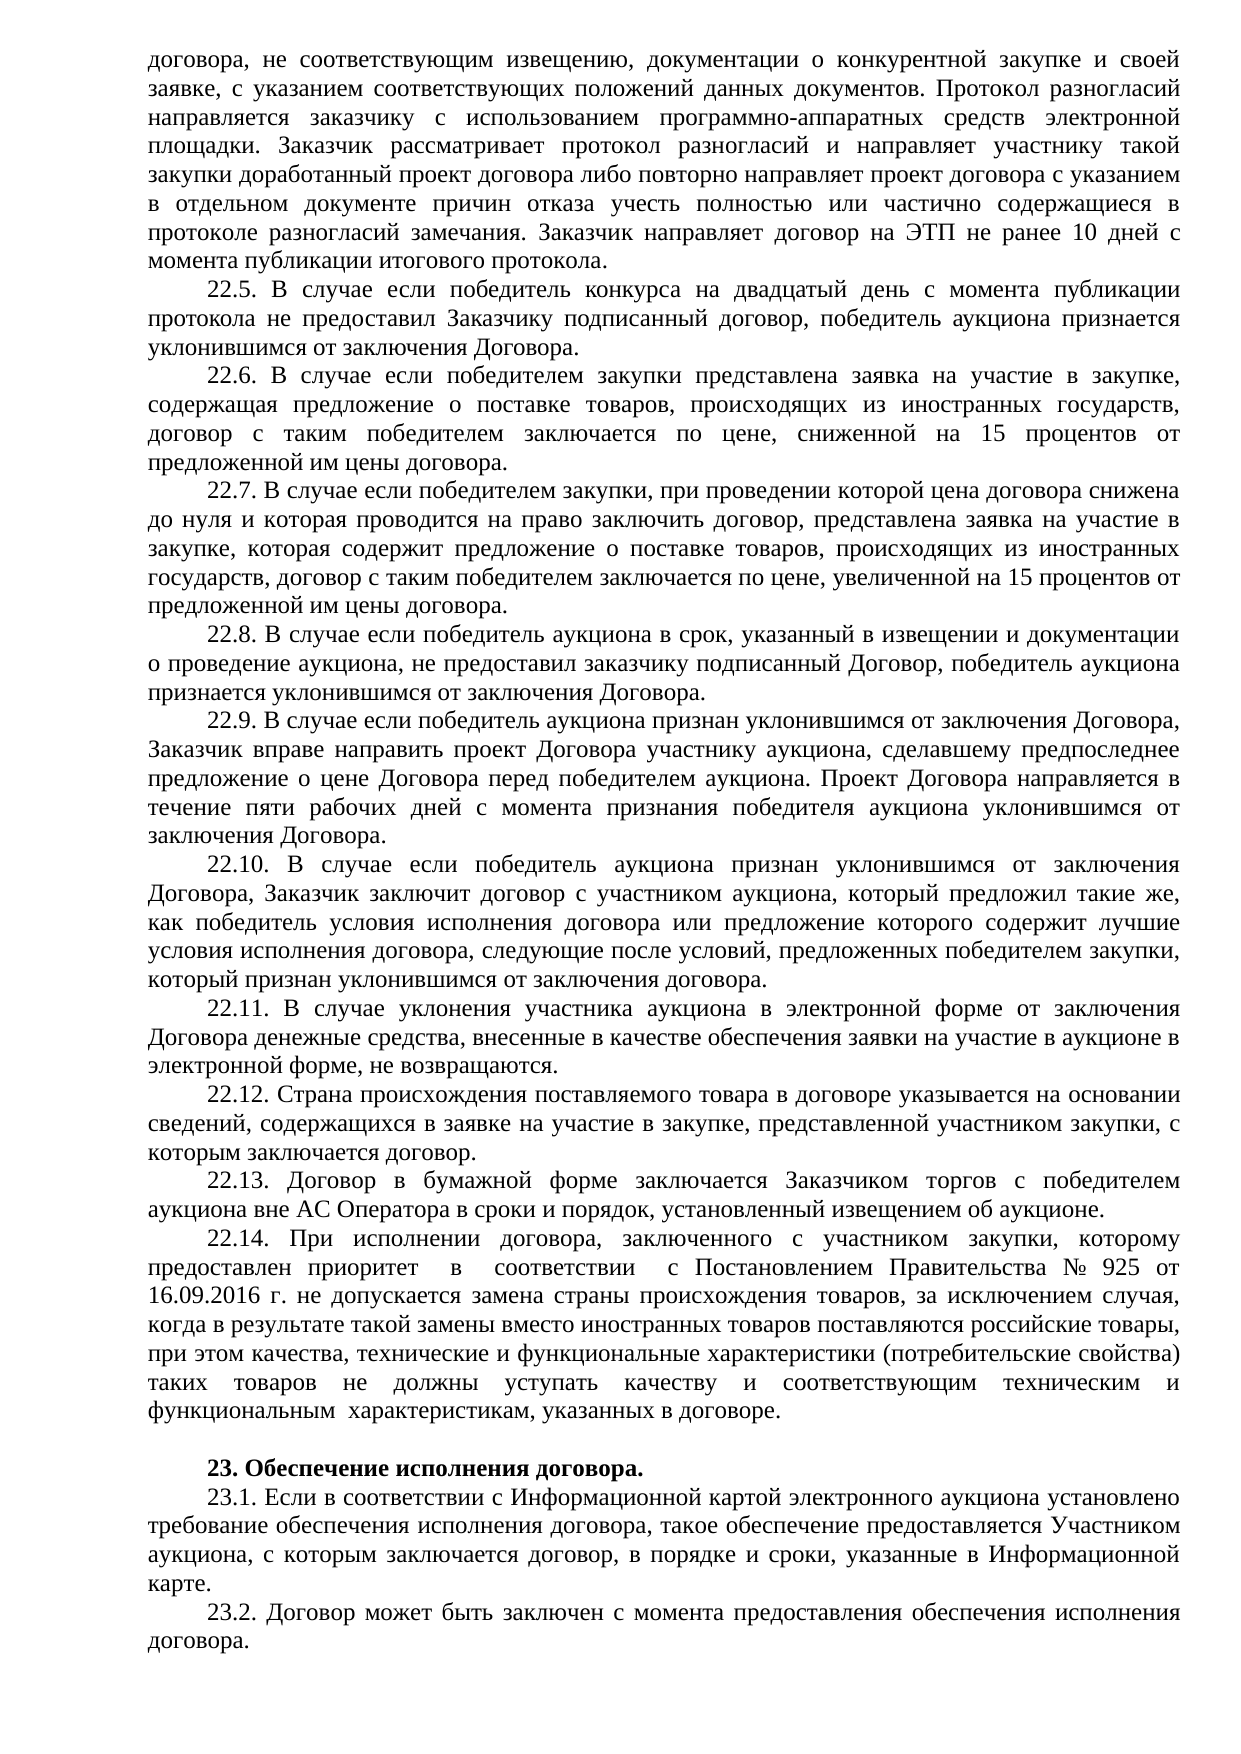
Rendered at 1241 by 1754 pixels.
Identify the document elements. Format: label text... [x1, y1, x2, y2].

list 22.7. В случае если победителем закупки, при проведении которой цена договора снижена до нуля и которая проводится на право заключить договор, представлена заявка на участие в закупке, которая содержит предложение о поставке товаров, происходящих из иностранных государств, договор с таким победителем заключается по цене, увеличенной на 15 процентов от предложенной им цены договора. [148, 476, 1181, 619]
text 23. Обеспечение исполнения договора. [148, 1453, 1181, 1482]
list 22.5. В случае если победитель конкурса на двадцатый день с момента публикации протокола не предоставил Заказчику подписанный договор, победитель аукциона признается уклонившимся от заключения Договора. [148, 274, 1181, 361]
text 22.9. В случае если победитель аукциона признан уклонившимся от заключения Договора, Заказчик вправе направить проект Договора участнику аукциона, сделавшему предпоследнее предложение о цене Договора перед победителем аукциона. Проект Договора направляется в течение пяти рабочих дней с момента признания победителя аукциона уклонившимся от заключения Договора. [148, 706, 1181, 849]
text 22.10. В случае если победитель аукциона признан уклонившимся от заключения Договора, Заказчик заключит договор с участником аукциона, который предложил такие же, как победитель условия исполнения договора или предложение которого содержит лучшие условия исполнения договора, следующие после условий, предложенных победителем закупки, который признан уклонившимся от заключения договора. [148, 849, 1181, 993]
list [148, 44, 1181, 274]
text 22.11. В случае уклонения участника аукциона в электронной форме от заключения Договора денежные средства, внесенные в качестве обеспечения заявки на участие в аукционе в электронной форме, не возвращаются. [148, 993, 1181, 1079]
text 22.12. Страна происхождения поставляемого товара в договоре указывается на основании сведений, содержащихся в заявке на участие в закупке, представленной участником закупки, с которым заключается договор. [148, 1079, 1181, 1166]
text 22.13. Договор в бумажной форме заключается Заказчиком торгов с победителем аукциона вне АС Оператора в сроки и порядок, установленный извещением об аукционе. [148, 1166, 1181, 1223]
text 23.1. Если в соответствии с Информационной картой электронного аукциона установлено требование обеспечения исполнения договора, такое обеспечение предоставляется Участником аукциона, с которым заключается договор, в порядке и сроки, указанные в Информационной карте. [148, 1482, 1181, 1597]
text 22.8. В случае если победитель аукциона в срок, указанный в извещении и документации о проведение аукциона, не предоставил заказчику подписанный Договор, победитель аукциона признается уклонившимся от заключения Договора. [148, 619, 1181, 706]
text 23.2. Договор может быть заключен с момента предоставления обеспечения исполнения договора. [148, 1597, 1181, 1654]
list 22.6. В случае если победителем закупки представлена заявка на участие в закупке, содержащая предложение о поставке товаров, происходящих из иностранных государств, договор с таким победителем заключается по цене, сниженной на 15 процентов от предложенной им цены договора. [148, 361, 1181, 476]
text 22.14. При исполнении договора, заключенного с участником закупки, которому предоставлен приоритет в соответствии с Постановлением Правительства № 925 от 16.09.2016 г. не допускается замена страны происхождения товаров, за исключением случая, когда в результате такой замены вместо иностранных товаров поставляются российские товары, при этом качества, технические и функциональные характеристики (потребительские свойства) таких товаров не должны уступать качеству и соответствующим техническим и функциональным характеристикам, указанных в договоре. [148, 1223, 1181, 1424]
